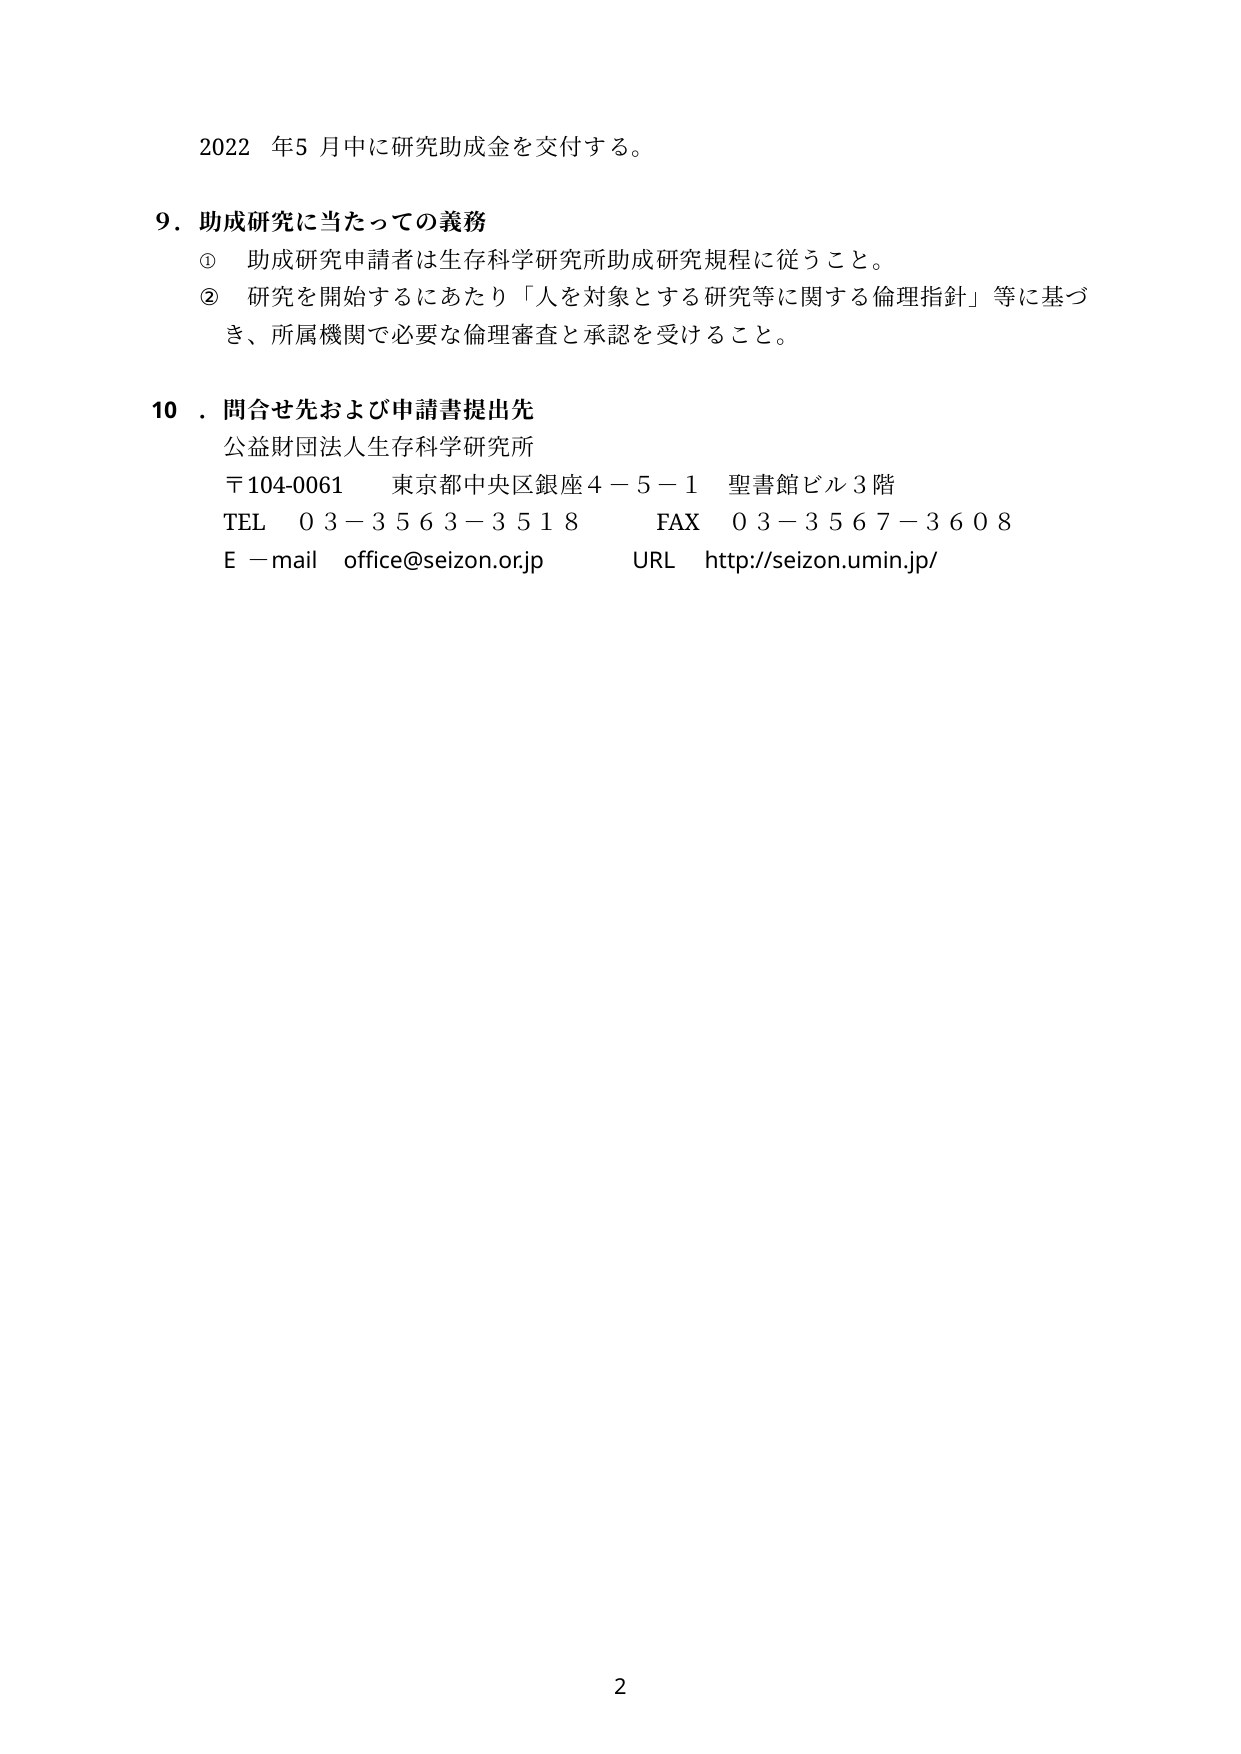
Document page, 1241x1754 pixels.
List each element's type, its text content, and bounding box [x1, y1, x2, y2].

text ① 助成研究申請者は生存科学研究所助成研究規程に従うこと。 [151, 239, 1089, 277]
text E－mail office@seizon.or.jp URL http://seizon.umin.jp/ [151, 539, 1089, 577]
text 公益財団法人生存科学研究所 [151, 427, 1089, 464]
text ② 研究を開始するにあたり「人を対象とする研究等に関する倫理指針」等に基づき、所属機関で必要な倫理審査と承認を受けること。 [193, 277, 1089, 352]
text ９．助成研究に当たっての義務 [151, 202, 1089, 239]
text TEL ０３－３５６３－３５１８ FAX ０３－３５６７－３６０８ [151, 502, 1089, 539]
text 10．問合せ先および申請書提出先 [151, 389, 1089, 427]
text 2022年5月中に研究助成金を交付する。 [151, 127, 1089, 164]
text 〒104-0061 東京都中央区銀座４－５－１ 聖書館ビル３階 [151, 464, 1089, 502]
